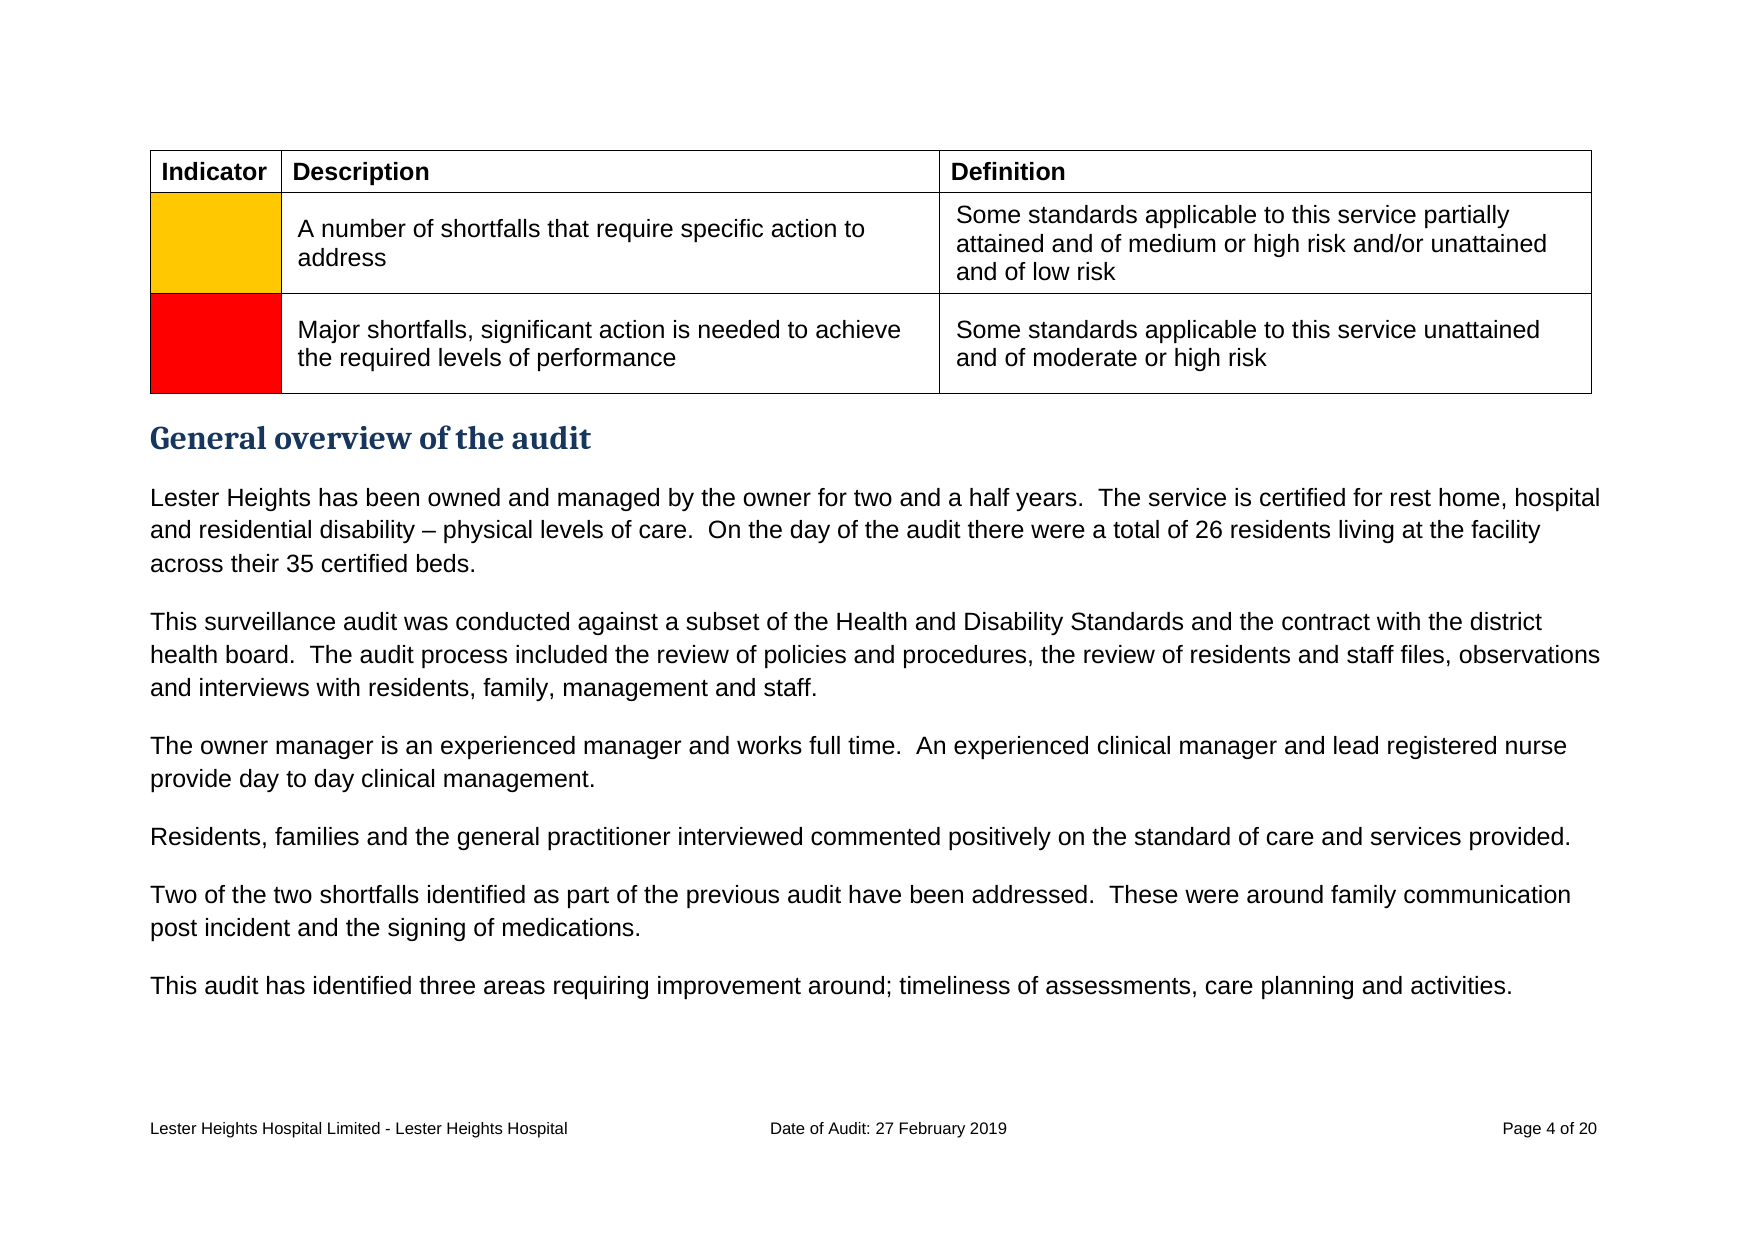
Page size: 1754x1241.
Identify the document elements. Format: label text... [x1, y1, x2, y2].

table_cell Major shortfalls, significant action is needed to achieve the required levels of performance [282, 294, 939, 393]
table_header Description [282, 151, 939, 192]
text This audit has identified three areas requiring improvement around; timeliness of assessments, care planning and activities. [150, 971, 1604, 999]
text The owner manager is an experienced manager and works full time. An experienced clinical manager and lead registered nurse provide day to day clinical management. [150, 731, 1604, 792]
table_cell Some standards applicable to this service partially attained and of medium or high risk and/or unattained and of low risk [940, 193, 1591, 293]
text Lester Heights has been owned and managed by the owner for two and a half years. The service is certified for rest home, hospital and residential disability – physical levels of care. On the day of the audit there were a total of 26 residents living at the facility across their 35 certified beds. [150, 482, 1604, 577]
table_cell [151, 294, 281, 393]
text Residents, families and the general practitioner interviewed commented positively on the standard of care and services provided. [150, 822, 1604, 850]
table_header Indicator [151, 151, 281, 192]
subtitle General overview of the audit [150, 419, 1604, 457]
text Two of the two shortfalls identified as part of the previous audit have been addressed. These were around family communication post incident and the signing of medications. [150, 880, 1604, 941]
table_cell Some standards applicable to this service unattained and of moderate or high risk [940, 294, 1591, 393]
table_header Definition [940, 151, 1591, 192]
table_cell A number of shortfalls that require specific action to address [282, 193, 939, 293]
text This surveillance audit was conducted against a subset of the Health and Disability Standards and the contract with the district health board. The audit process included the review of policies and procedures, the review of residents and staff files, observations and interviews with residents, family, management and staff. [150, 607, 1604, 701]
table_cell [151, 193, 281, 293]
